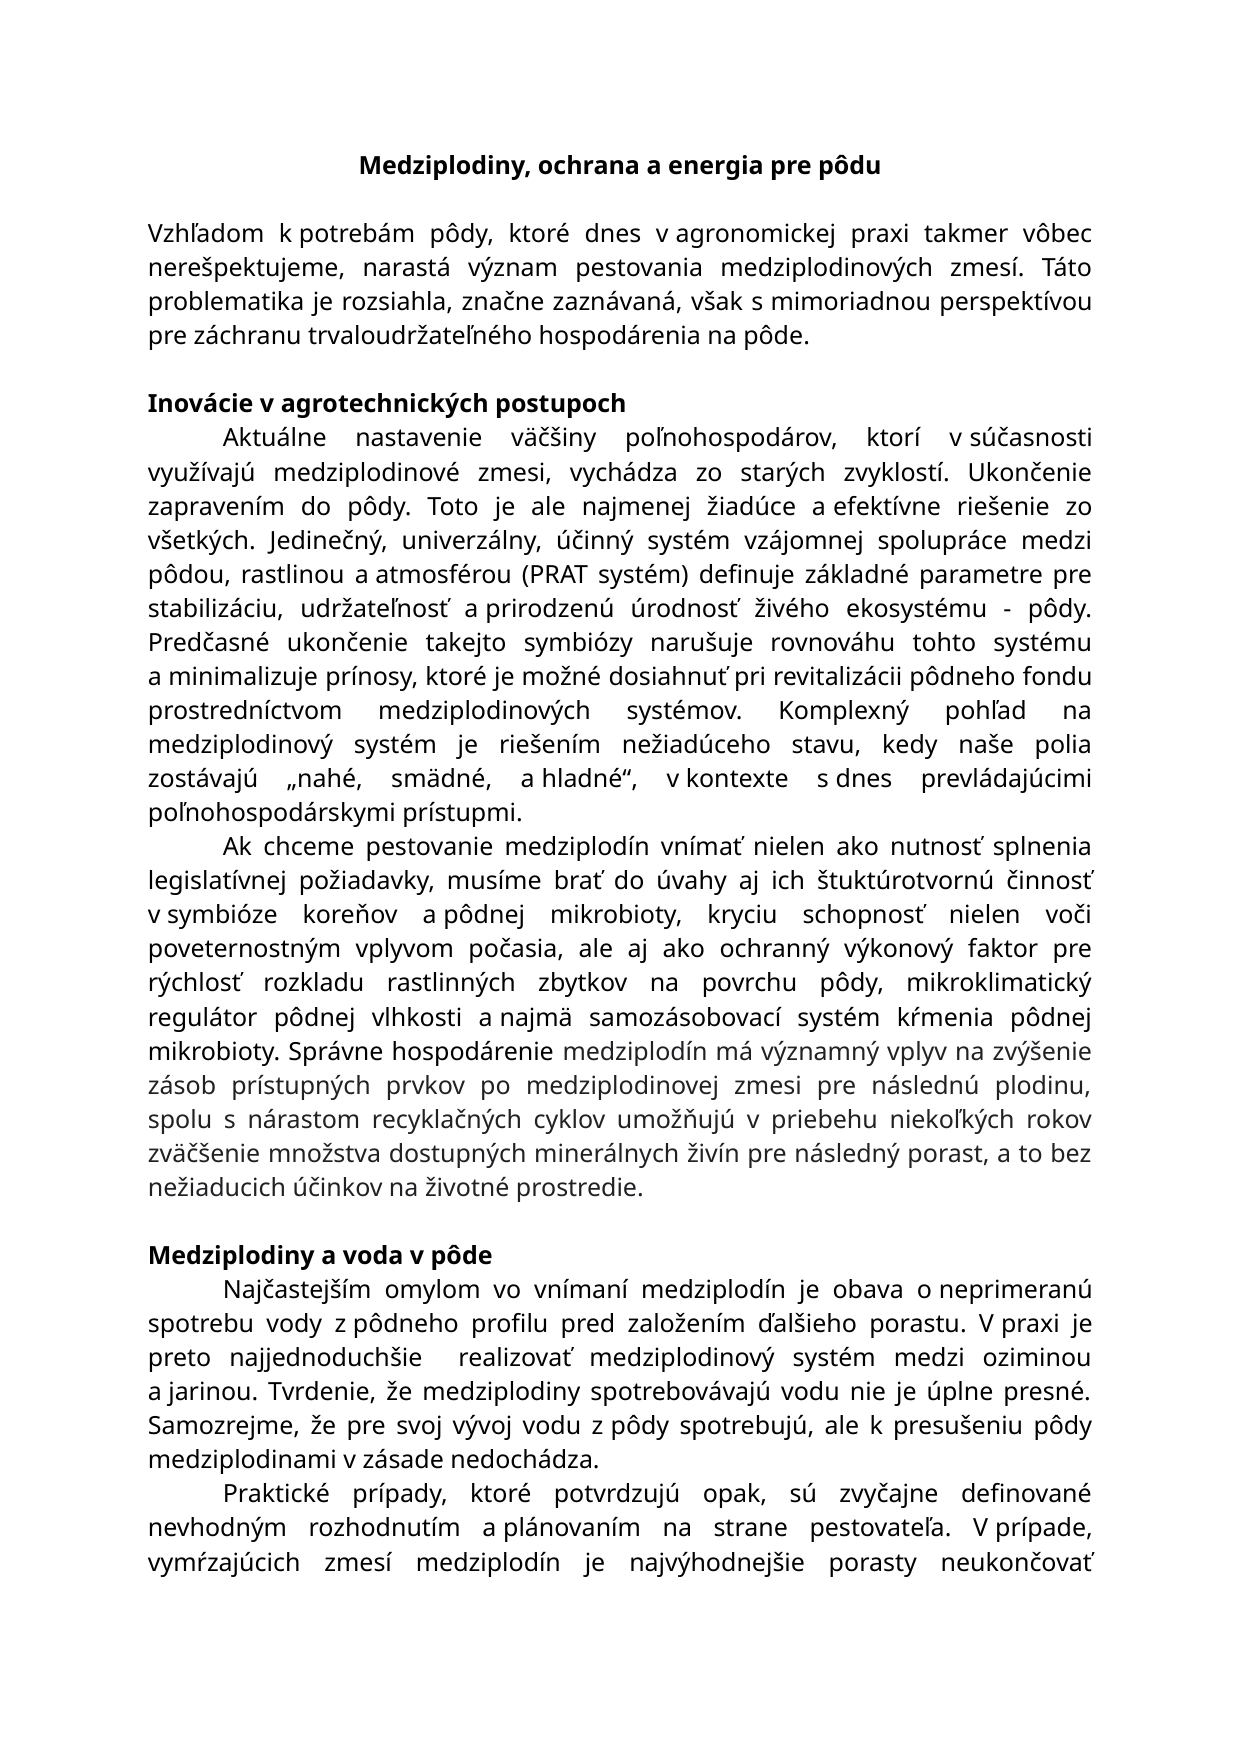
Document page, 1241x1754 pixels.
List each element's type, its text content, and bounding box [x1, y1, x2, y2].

text Najčastejším omylom vo vnímaní medziplodín je obava o neprimeranú spotrebu vody z pôdneho profilu pred založením ďalšieho porastu. V praxi je preto najjednoduchšie realizovať medziplodinový systém medzi oziminou a jarinou. Tvrdenie, že medziplodiny spotrebovávajú vodu nie je úplne presné. Samozrejme, že pre svoj vývoj vodu z pôdy spotrebujú, ale k presušeniu pôdy medziplodinami v zásade nedochádza. [148, 1272, 1093, 1476]
text Aktuálne nastavenie väčšiny poľnohospodárov, ktorí v súčasnosti využívajú medziplodinové zmesi, vychádza zo starých zvyklostí. Ukončenie zapravením do pôdy. Toto je ale najmenej žiadúce a efektívne riešenie zo všetkých. Jedinečný, univerzálny, účinný systém vzájomnej spolupráce medzi pôdou, rastlinou a atmosférou (PRAT systém) definuje základné parametre pre stabilizáciu, udržateľnosť a prirodzenú úrodnosť živého ekosystému - pôdy. Predčasné ukončenie takejto symbiózy narušuje rovnováhu tohto systému a minimalizuje prínosy, ktoré je možné dosiahnuť pri revitalizácii pôdneho fondu prostredníctvom medziplodinových systémov. Komplexný pohľad na medziplodinový systém je riešením nežiadúceho stavu, kedy naše polia zostávajú „nahé, smädné, a hladné“, v kontexte s dnes prevládajúcimi poľnohospodárskymi prístupmi. [148, 420, 1093, 829]
text Medziplodiny, ochrana a energia pre pôdu [148, 148, 1093, 182]
text Vzhľadom k potrebám pôdy, ktoré dnes v agronomickej praxi takmer vôbec nerešpektujeme, narastá význam pestovania medziplodinových zmesí. Táto problematika je rozsiahla, značne zaznávaná, však s mimoriadnou perspektívou pre záchranu trvaloudržateľného hospodárenia na pôde. [148, 216, 1093, 352]
text Inovácie v agrotechnických postupoch [148, 386, 1093, 420]
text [148, 1476, 1093, 1578]
text Ak chceme pestovanie medziplodín vnímať nielen ako nutnosť splnenia legislatívnej požiadavky, musíme brať do úvahy aj ich štuktúrotvornú činnosť v symbióze koreňov a pôdnej mikrobioty, kryciu schopnosť nielen voči poveternostným vplyvom počasia, ale aj ako ochranný výkonový faktor pre rýchlosť rozkladu rastlinných zbytkov na povrchu pôdy, mikroklimatický regulátor pôdnej vlhkosti a najmä samozásobovací systém kŕmenia pôdnej mikrobioty. Správne hospodárenie medziplodín má významný vplyv na zvýšenie zásob prístupných prvkov po medziplodinovej zmesi pre následnú plodinu, spolu s nárastom recyklačných cyklov umožňujú v priebehu niekoľkých rokov zväčšenie množstva dostupných minerálnych živín pre následný porast, a to bez nežiaducich účinkov na životné prostredie. [148, 829, 1093, 1203]
text Medziplodiny a voda v pôde [148, 1238, 1093, 1272]
